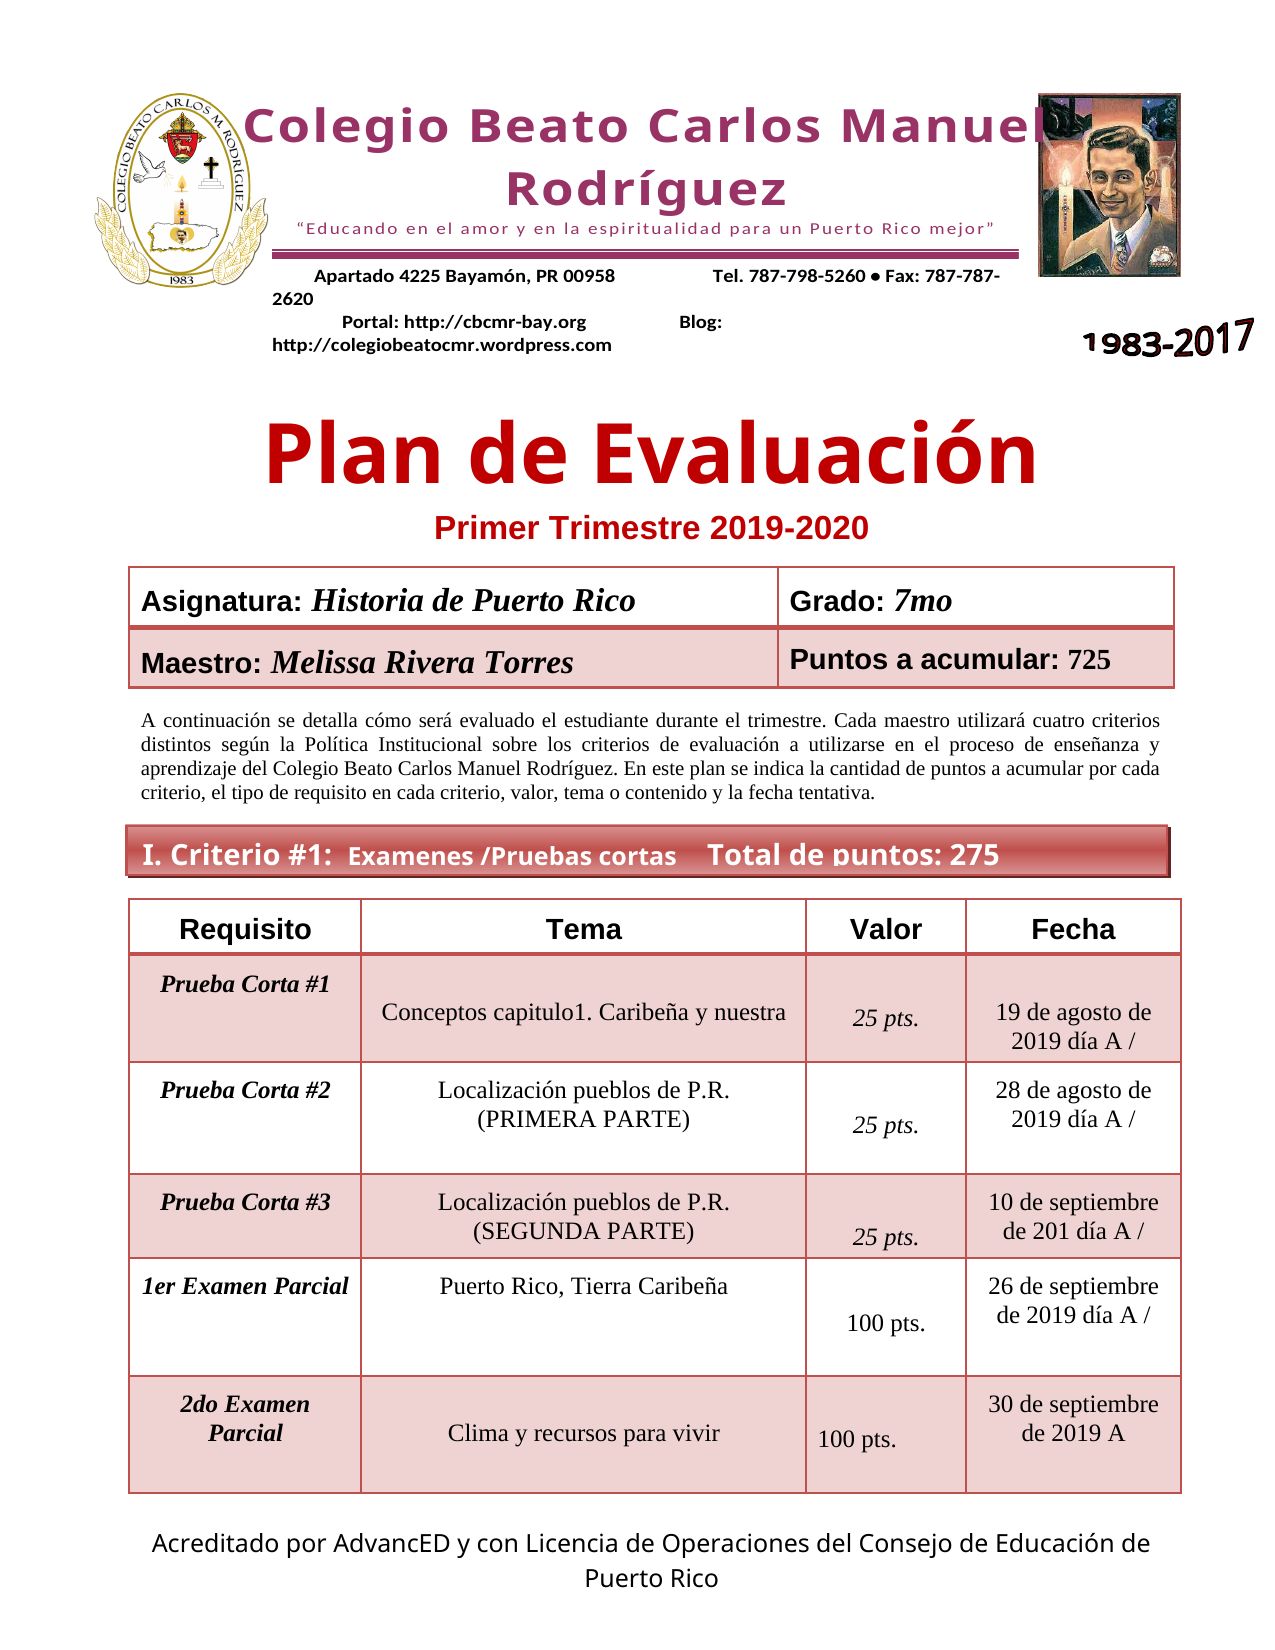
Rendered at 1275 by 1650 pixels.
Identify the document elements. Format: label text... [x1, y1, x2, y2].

table_cell Maestro: Melissa Rivera Torres [130, 630, 777, 686]
table_cell Conceptos capitulo1. Caribeña y nuestra [362, 956, 805, 1061]
text Primer Trimestre 2019-2020 [141, 508, 1162, 547]
table_header Requisito [130, 900, 360, 952]
table_cell 26 de septiembre de 2019 día A / [967, 1259, 1180, 1374]
text Plan de Evaluación [141, 395, 1162, 508]
table_cell Clima y recursos para vivir [362, 1377, 805, 1492]
table_cell 100 pts. [807, 1259, 965, 1374]
table_cell 25 pts. [807, 1063, 965, 1173]
table_cell Localización pueblos de P.R. (SEGUNDA PARTE) [362, 1175, 805, 1257]
text A continuación se detalla cómo será evaluado el estudiante durante el trimestre. Cada maestro utilizará cuatro criterios distintos según la Política Institucional sobre los criterios de evaluación a utilizarse en el proceso de enseñanza y aprendizaje del Colegio Beato Carlos Manuel Rodríguez. En este plan se indica la cantidad de puntos a acumular por cada criterio, el tipo de requisito en cada criterio, valor, tema o contenido y la fecha tentativa. [141, 708, 1162, 804]
table_header Fecha [967, 900, 1180, 952]
picture [89, 93, 278, 305]
table_cell 30 de septiembre de 2019 A [967, 1377, 1180, 1492]
table_cell 100 pts. [807, 1377, 965, 1492]
table_cell 10 de septiembre de 201 día A / [967, 1175, 1180, 1257]
table_cell 25 pts. [807, 1175, 965, 1257]
table_header Valor [807, 900, 965, 952]
table_cell 25 pts. [807, 956, 965, 1061]
table_cell Puerto Rico, Tierra Caribeña [362, 1259, 805, 1374]
table_cell Localización pueblos de P.R. (PRIMERA PARTE) [362, 1063, 805, 1173]
table_header Tema [362, 900, 805, 952]
table_header Asignatura: Historia de Puerto Rico [130, 568, 777, 625]
table_cell 2do Examen Parcial [130, 1377, 360, 1492]
table_cell Puntos a acumular: 725 [779, 630, 1173, 686]
table_cell 1er Examen Parcial [130, 1259, 360, 1374]
table_cell Prueba Corta #1 [130, 956, 360, 1061]
table_header Grado: 7mo [779, 568, 1173, 625]
picture [1038, 93, 1181, 277]
table_cell 28 de agosto de 2019 día A / [967, 1063, 1180, 1173]
table_cell Prueba Corta #3 [130, 1175, 360, 1257]
table_cell Prueba Corta #2 [130, 1063, 360, 1173]
table_cell 19 de agosto de 2019 día A / [967, 956, 1180, 1061]
